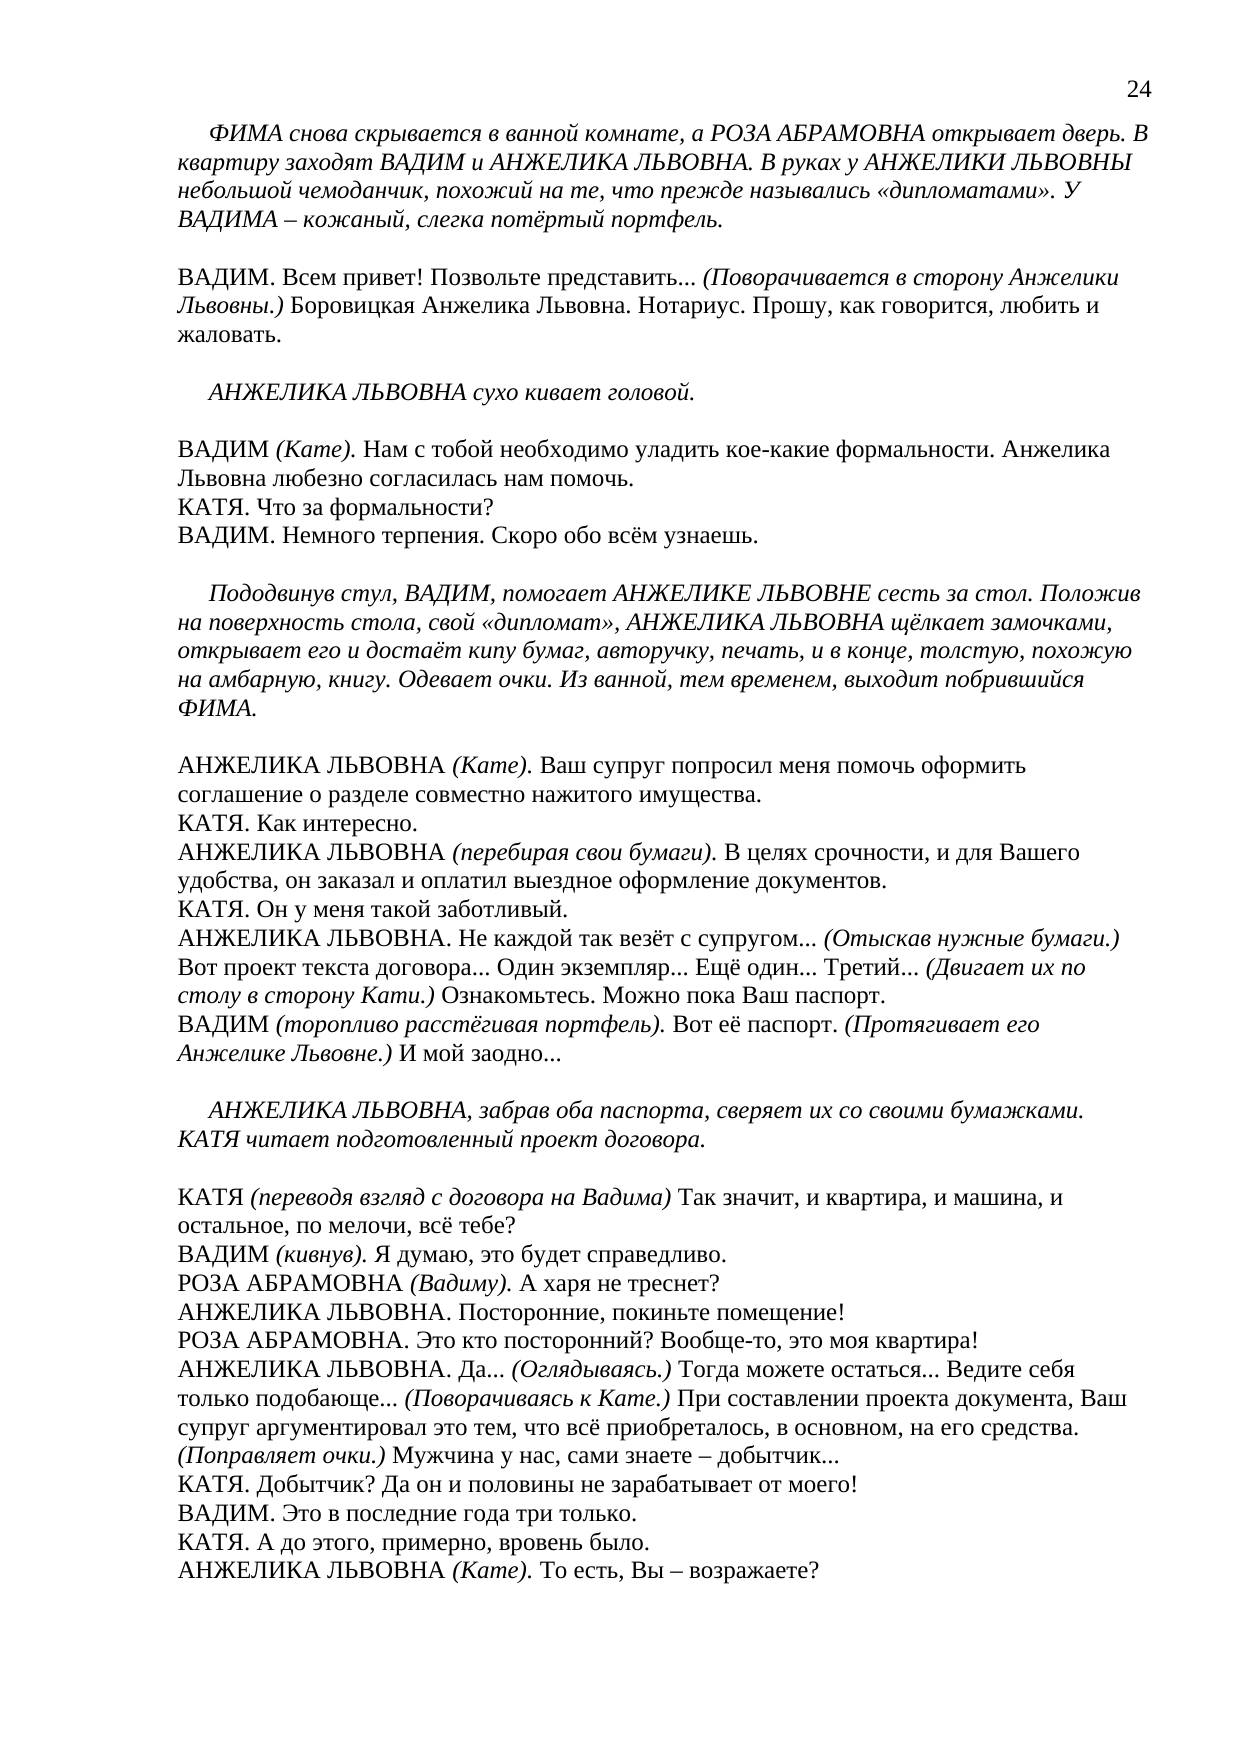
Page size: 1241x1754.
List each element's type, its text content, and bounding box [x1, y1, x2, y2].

text КАТЯ. Как интересно. [177, 808, 1152, 837]
text РОЗА АБРАМОВНА. Это кто посторонний? Вообще-то, это моя квартира! [177, 1326, 1152, 1354]
text ВАДИМ (кивнув). Я думаю, это будет справедливо. [177, 1239, 1152, 1268]
text ВАДИМ (Кате). Нам с тобой необходимо уладить кое-какие формальности. Анжелика Львовна любезно согласилась нам помочь. [177, 434, 1152, 492]
text РОЗА АБРАМОВНА (Вадиму). А харя не треснет? [177, 1268, 1152, 1297]
text АНЖЕЛИКА ЛЬВОВНА. Да... (Оглядываясь.) Тогда можете остаться... Ведите себя только подобающе... (Поворачиваясь к Кате.) При составлении проекта документа, Ваш супруг аргументировал это тем, что всё приобреталось, в основном, на его средства. (Поправляет очки.) Мужчина у нас, сами знаете – добытчик... [177, 1354, 1152, 1469]
text АНЖЕЛИКА ЛЬВОВНА (Кате). Ваш супруг попросил меня помочь оформить соглашение о разделе совместно нажитого имущества. [177, 751, 1152, 808]
text КАТЯ. Добытчик? Да он и половины не зарабатывает от моего! [177, 1469, 1152, 1498]
text КАТЯ (переводя взгляд с договора на Вадима) Так значит, и квартира, и машина, и остальное, по мелочи, всё тебе? [177, 1182, 1152, 1239]
text АНЖЕЛИКА ЛЬВОВНА сухо кивает головой. [177, 377, 1152, 406]
text КАТЯ. А до этого, примерно, вровень было. АНЖЕЛИКА ЛЬВОВНА (Кате). То есть, Вы – возражаете? [177, 1527, 1152, 1584]
text АНЖЕЛИКА ЛЬВОВНА. Посторонние, покиньте помещение! [177, 1297, 1152, 1326]
text КАТЯ. Что за формальности? [177, 492, 1152, 521]
text ВАДИМ (торопливо расстёгивая портфель). Вот её паспорт. (Протягивает его Анжелике Львовне.) И мой заодно... [177, 1009, 1152, 1067]
text ВАДИМ. Немного терпения. Скоро обо всём узнаешь. [177, 521, 1152, 549]
text ВАДИМ. Всем привет! Позвольте представить... (Поворачивается в сторону Анжелики Львовны.) Боровицкая Анжелика Львовна. Нотариус. Прошу, как говорится, любить и жаловать. [177, 262, 1152, 348]
text Пододвинув стул, ВАДИМ, помогает АНЖЕЛИКЕ ЛЬВОВНЕ сесть за стол. Положив на поверхность стола, свой «дипломат», АНЖЕЛИКА ЛЬВОВНА щёлкает замочками, открывает его и достаёт кипу бумаг, авторучку, печать, и в конце, толстую, похожую на амбарную, книгу. Одевает очки. Из ванной, тем временем, выходит побрившийся ФИМА. [177, 578, 1152, 722]
text АНЖЕЛИКА ЛЬВОВНА. Не каждой так везёт с супругом... (Отыскав нужные бумаги.) Вот проект текста договора... Один экземпляр... Ещё один... Третий... (Двигает их по столу в сторону Кати.) Ознакомьтесь. Можно пока Ваш паспорт. [177, 923, 1152, 1009]
text ВАДИМ. Это в последние года три только. [177, 1498, 1152, 1527]
text КАТЯ. Он у меня такой заботливый. [177, 894, 1152, 923]
text АНЖЕЛИКА ЛЬВОВНА, забрав оба паспорта, сверяет их со своими бумажками. КАТЯ читает подготовленный проект договора. [177, 1096, 1152, 1153]
text АНЖЕЛИКА ЛЬВОВНА (перебирая свои бумаги). В целях срочности, и для Вашего удобства, он заказал и оплатил выездное оформление документов. [177, 837, 1152, 894]
text ФИМА снова скрывается в ванной комнате, а РОЗА АБРАМОВНА открывает дверь. В квартиру заходят ВАДИМ и АНЖЕЛИКА ЛЬВОВНА. В руках у АНЖЕЛИКИ ЛЬВОВНЫ небольшой чемоданчик, похожий на те, что прежде назывались «дипломатами». У ВАДИМА – кожаный, слегка потёртый портфель. [177, 118, 1152, 233]
